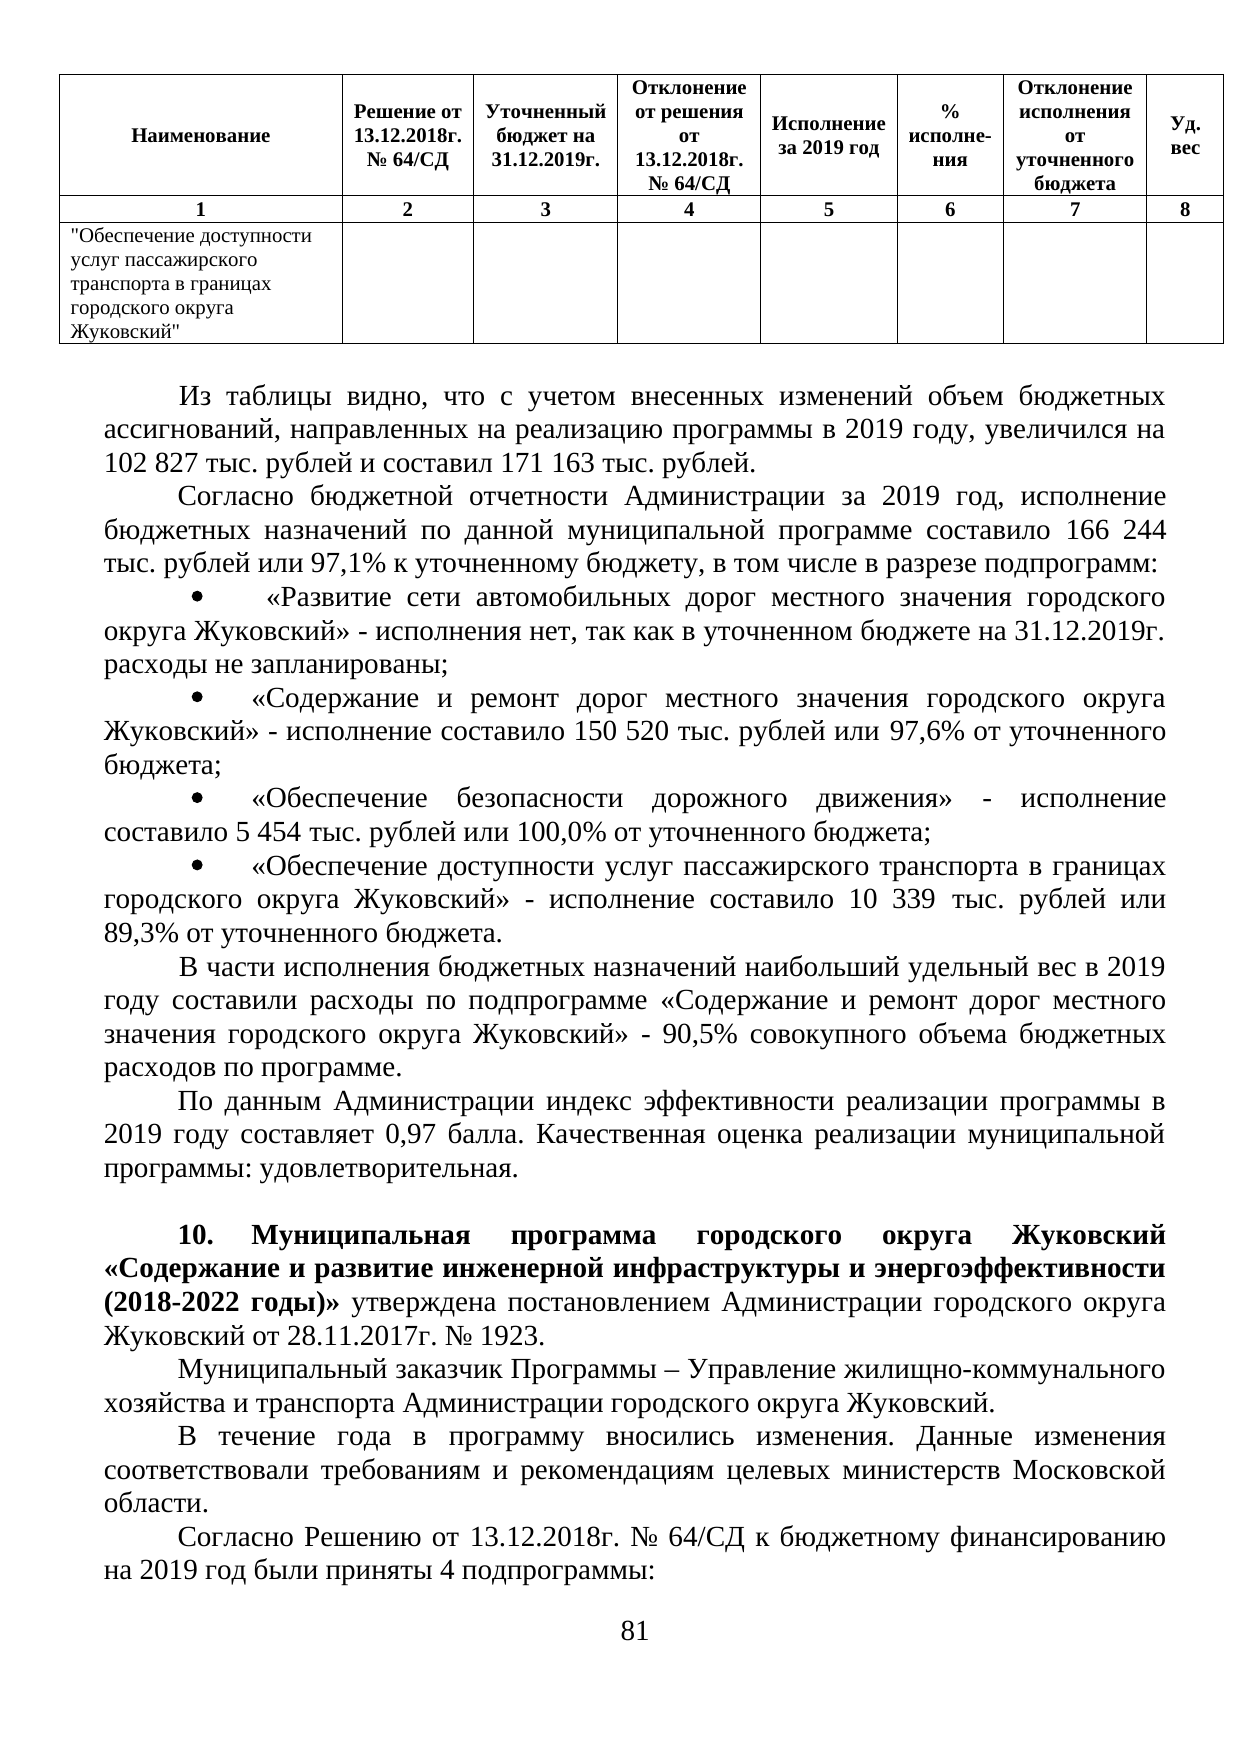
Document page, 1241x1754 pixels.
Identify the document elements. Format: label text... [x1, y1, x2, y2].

text Муниципальный заказчик Программы – Управление жилищно-коммунального хозяйства и транспорта Администрации городского округа Жуковский. [103, 1351, 1167, 1418]
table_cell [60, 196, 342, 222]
text Из таблицы видно, что с учетом внесенных изменений объем бюджетных ассигнований, направленных на реализацию программы в 2019 году, увеличился на 102 827 тыс. рублей и составил 171 163 тыс. рублей. [103, 378, 1167, 478]
list «Обеспечение безопасности дорожного движения» - исполнение составило 5 454 тыс. рублей или 100,0% от уточненного бюджета; [103, 781, 1167, 848]
text По данным Администрации индекс эффективности реализации программы в 2019 году составляет 0,97 балла. Качественная оценка реализации муниципальной программы: удовлетворительная. [103, 1083, 1167, 1183]
list Муниципальная программа городского округа Жуковский «Содержание и развитие инженерной инфраструктуры и энергоэффективности (2018-2022 годы)» утверждена постановлением Администрации городского округа Жуковский от 28.11.2017г. № 1923. [103, 1217, 1167, 1351]
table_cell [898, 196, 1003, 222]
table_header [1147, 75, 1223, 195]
text Согласно бюджетной отчетности Администрации за 2019 год, исполнение бюджетных назначений по данной муниципальной программе составило 166 244 тыс. рублей или 97,1% к уточненному бюджету, в том числе в разрезе подпрограмм: [103, 478, 1167, 579]
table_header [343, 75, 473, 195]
list «Развитие сети автомобильных дорог местного значения городского округа Жуковский» - исполнения нет, так как в уточненном бюджете на 31.12.2019г. расходы не запланированы; [103, 579, 1167, 680]
text В части исполнения бюджетных назначений наибольший удельный вес в 2019 году составили расходы по подпрограмме «Содержание и ремонт дорог местного значения городского округа Жуковский» - 90,5% совокупного объема бюджетных расходов по программе. [103, 949, 1167, 1083]
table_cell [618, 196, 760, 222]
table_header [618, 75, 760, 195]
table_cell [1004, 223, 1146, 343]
text В течение года в программу вносились изменения. Данные изменения соответствовали требованиям и рекомендациям целевых министерств Московской области. [103, 1418, 1167, 1519]
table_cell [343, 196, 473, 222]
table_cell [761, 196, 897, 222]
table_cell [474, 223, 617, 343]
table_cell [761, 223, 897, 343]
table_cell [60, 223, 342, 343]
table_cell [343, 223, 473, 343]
text Согласно Решению от 13.12.2018г. № 64/СД к бюджетному финансированию на 2019 год были приняты 4 подпрограммы: [103, 1519, 1167, 1586]
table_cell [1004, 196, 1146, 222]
list «Обеспечение доступности услуг пассажирского транспорта в границах городского округа Жуковский» - исполнение составило 10 339 тыс. рублей или 89,3% от уточненного бюджета. [103, 848, 1167, 949]
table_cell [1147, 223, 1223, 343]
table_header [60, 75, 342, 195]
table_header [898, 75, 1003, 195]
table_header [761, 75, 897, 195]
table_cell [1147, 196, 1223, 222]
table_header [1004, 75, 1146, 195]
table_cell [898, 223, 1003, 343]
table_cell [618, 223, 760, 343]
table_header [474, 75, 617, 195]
list «Содержание и ремонт дорог местного значения городского округа Жуковский» - исполнение составило 150 520 тыс. рублей или 97,6% от уточненного бюджета; [103, 680, 1167, 781]
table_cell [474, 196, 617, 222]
